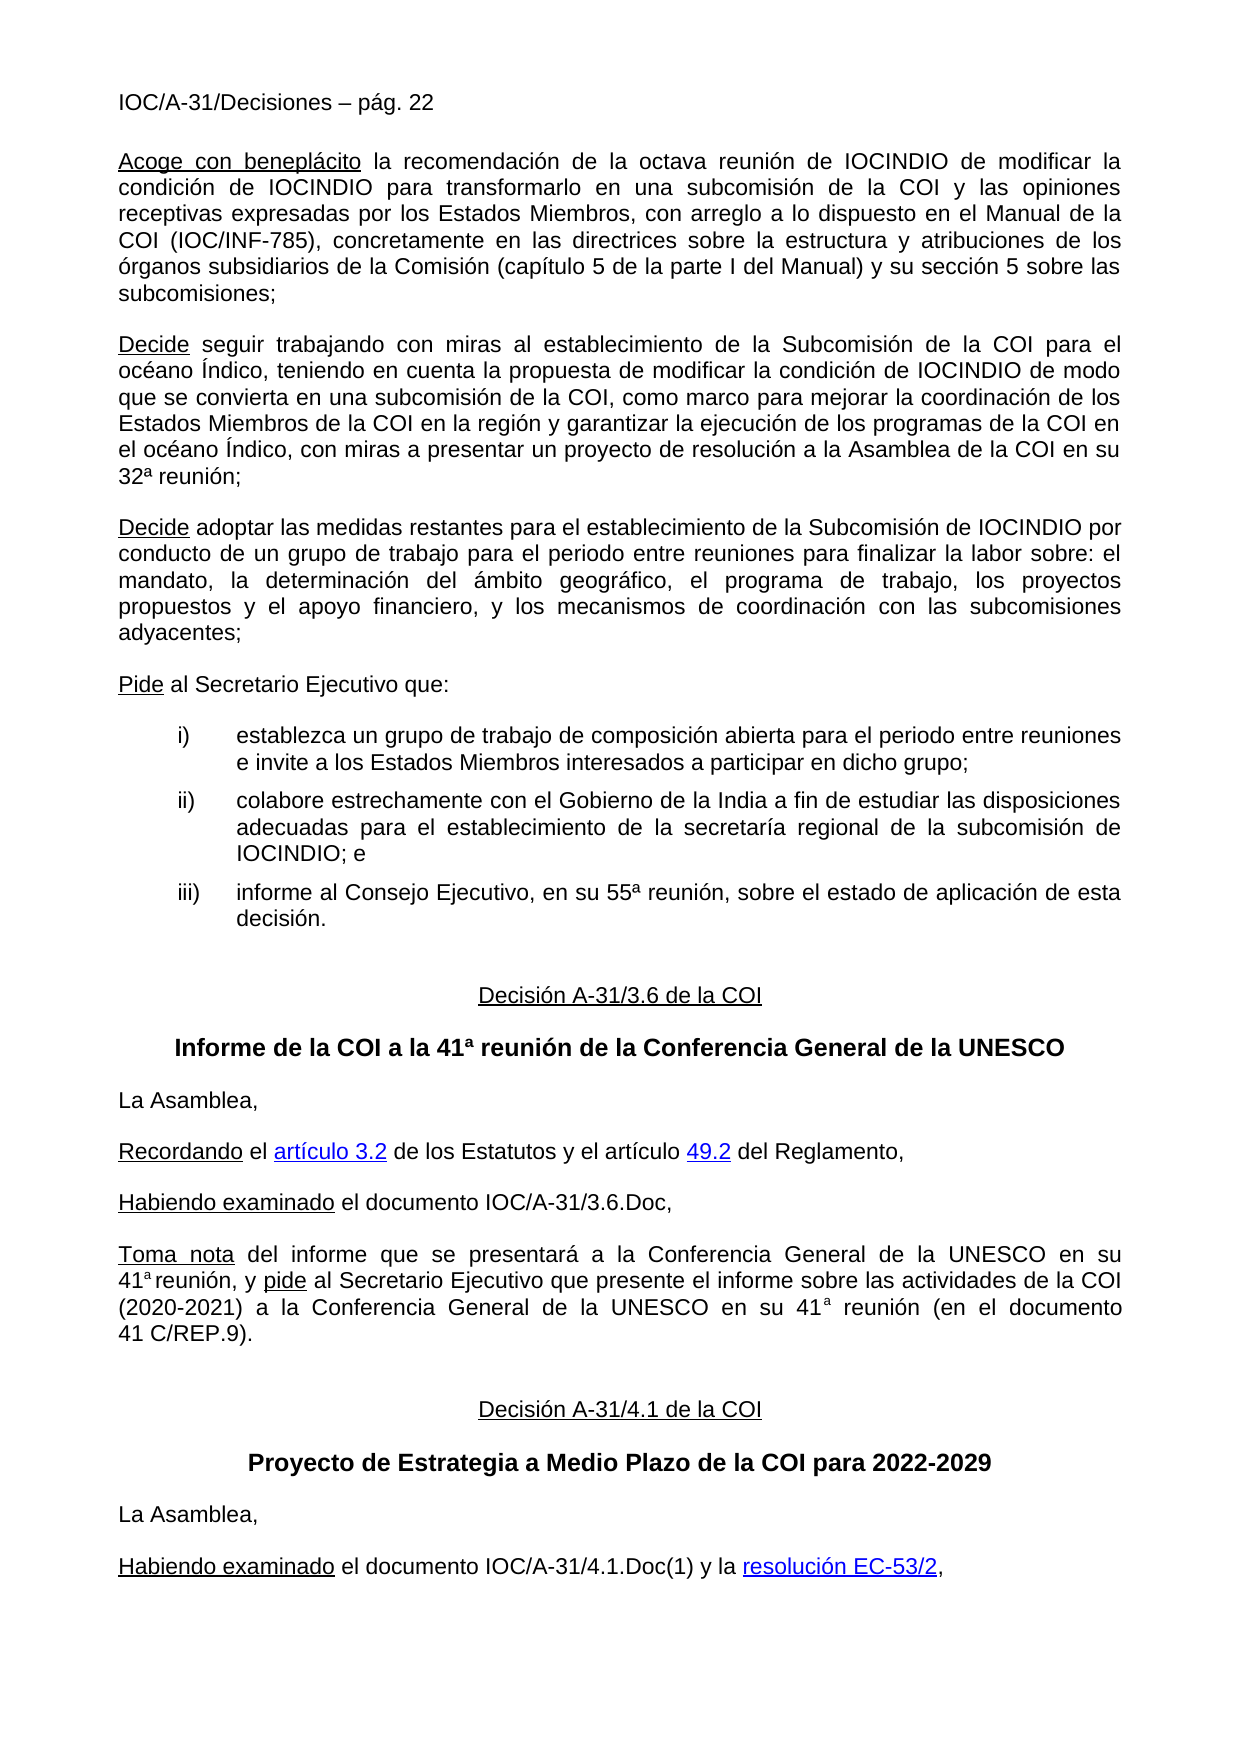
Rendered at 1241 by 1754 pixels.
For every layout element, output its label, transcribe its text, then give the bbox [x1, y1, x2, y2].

subtitle Informe de la COI a la 41ª reunión de la Conferencia General de la UNESCO [118, 1033, 1122, 1062]
text ii) colabore estrechamente con el Gobierno de la India a fin de estudiar las disposiciones adecuadas para el establecimiento de la secretaría regional de la subcomisión de IOCINDIO; e [177, 787, 1122, 866]
text Pide al Secretario Ejecutivo que: [118, 671, 1122, 697]
text Acoge con beneplácito la recomendación de la octava reunión de IOCINDIO de modificar la condición de IOCINDIO para transformarlo en una subcomisión de la COI y las opiniones receptivas expresadas por los Estados Miembros, con arreglo a lo dispuesto en el Manual de la COI (IOC/INF-785), concretamente en las directrices sobre la estructura y atribuciones de los órganos subsidiarios de la Comisión (capítulo 5 de la parte I del Manual) y su sección 5 sobre las subcomisiones; [118, 148, 1122, 306]
text La Asamblea, [118, 1087, 1122, 1113]
subtitle Decisión A-31/4.1 de la COI [118, 1396, 1122, 1422]
text Recordando el artículo 3.2 de los Estatutos y el artículo 49.2 del Reglamento, [118, 1138, 1122, 1164]
text Decide adoptar las medidas restantes para el establecimiento de la Subcomisión de IOCINDIO por conducto de un grupo de trabajo para el periodo entre reuniones para finalizar la labor sobre: el mandato, la determinación del ámbito geográfico, el programa de trabajo, los proyectos propuestos y el apoyo financiero, y los mecanismos de coordinación con las subcomisiones adyacentes; [118, 514, 1122, 646]
text La Asamblea, [118, 1501, 1122, 1528]
subtitle Decisión A-31/3.6 de la COI [118, 982, 1122, 1008]
text iii) informe al Consejo Ejecutivo, en su 55ª reunión, sobre el estado de aplicación de esta decisión. [177, 879, 1122, 932]
subtitle Proyecto de Estrategia a Medio Plazo de la COI para 2022-2029 [118, 1447, 1122, 1476]
text Decide seguir trabajando con miras al establecimiento de la Subcomisión de la COI para el océano Índico, teniendo en cuenta la propuesta de modificar la condición de IOCINDIO de modo que se convierta en una subcomisión de la COI, como marco para mejorar la coordinación de los Estados Miembros de la COI en la región y garantizar la ejecución de los programas de la COI en el océano Índico, con miras a presentar un proyecto de resolución a la Asamblea de la COI en su 32ª reunión; [118, 331, 1122, 489]
text Toma nota del informe que se presentará a la Conferencia General de la UNESCO en su 41a reunión, y pide al Secretario Ejecutivo que presente el informe sobre las actividades de la COI (2020-2021) a la Conferencia General de la UNESCO en su 41a reunión (en el documento 41 C/REP.9). [118, 1241, 1123, 1346]
text Habiendo examinado el documento IOC/A-31/3.6.Doc, [118, 1189, 1122, 1216]
text Habiendo examinado el documento IOC/A-31/4.1.Doc(1) y la resolución EC-53/2, [118, 1553, 1122, 1579]
text i) establezca un grupo de trabajo de composición abierta para el periodo entre reuniones e invite a los Estados Miembros interesados a participar en dicho grupo; [177, 722, 1122, 775]
